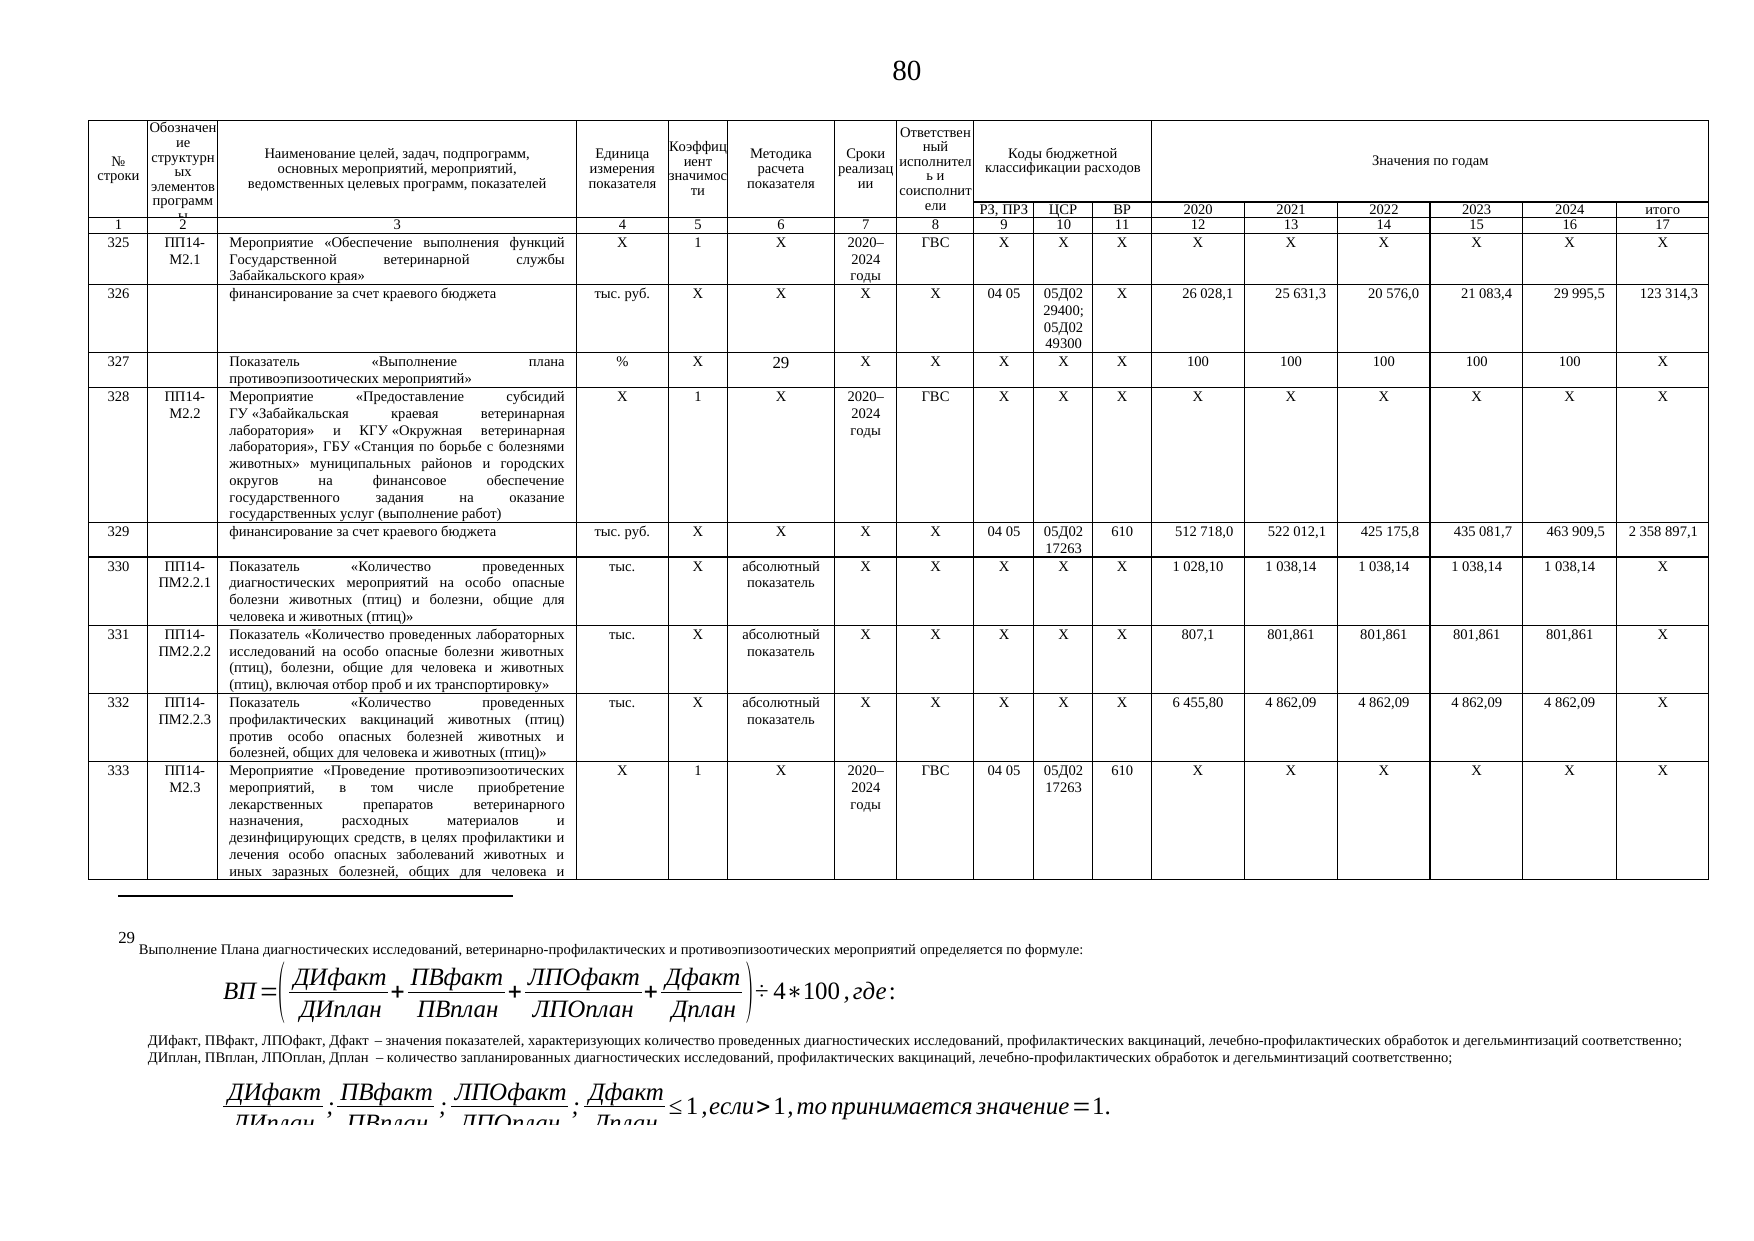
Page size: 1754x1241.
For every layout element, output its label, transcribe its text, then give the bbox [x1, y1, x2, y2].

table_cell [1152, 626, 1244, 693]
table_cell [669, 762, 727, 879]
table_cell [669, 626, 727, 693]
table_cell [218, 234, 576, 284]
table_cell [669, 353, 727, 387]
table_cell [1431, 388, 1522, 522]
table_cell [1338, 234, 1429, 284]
table_cell 11 [1093, 218, 1151, 233]
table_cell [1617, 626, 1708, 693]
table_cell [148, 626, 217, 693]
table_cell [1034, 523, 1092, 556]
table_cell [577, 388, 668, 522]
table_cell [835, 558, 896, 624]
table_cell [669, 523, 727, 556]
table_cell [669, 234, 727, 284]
table_cell 2024 [1523, 203, 1616, 217]
table_cell 15 [1431, 218, 1522, 233]
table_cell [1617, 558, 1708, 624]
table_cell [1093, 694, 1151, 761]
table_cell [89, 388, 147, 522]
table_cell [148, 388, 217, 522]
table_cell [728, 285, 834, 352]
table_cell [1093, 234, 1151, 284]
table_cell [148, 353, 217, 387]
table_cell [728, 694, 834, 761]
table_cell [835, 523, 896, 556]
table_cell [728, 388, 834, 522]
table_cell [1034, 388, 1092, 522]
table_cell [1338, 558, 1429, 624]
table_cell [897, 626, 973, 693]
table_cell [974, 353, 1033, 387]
table_cell итого [1617, 203, 1708, 217]
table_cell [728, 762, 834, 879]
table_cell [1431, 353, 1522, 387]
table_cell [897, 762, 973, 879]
table_cell 12 [1152, 218, 1244, 233]
table_header Значения по годам [1152, 121, 1708, 201]
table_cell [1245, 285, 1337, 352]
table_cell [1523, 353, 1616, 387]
table_cell 3 [218, 218, 576, 233]
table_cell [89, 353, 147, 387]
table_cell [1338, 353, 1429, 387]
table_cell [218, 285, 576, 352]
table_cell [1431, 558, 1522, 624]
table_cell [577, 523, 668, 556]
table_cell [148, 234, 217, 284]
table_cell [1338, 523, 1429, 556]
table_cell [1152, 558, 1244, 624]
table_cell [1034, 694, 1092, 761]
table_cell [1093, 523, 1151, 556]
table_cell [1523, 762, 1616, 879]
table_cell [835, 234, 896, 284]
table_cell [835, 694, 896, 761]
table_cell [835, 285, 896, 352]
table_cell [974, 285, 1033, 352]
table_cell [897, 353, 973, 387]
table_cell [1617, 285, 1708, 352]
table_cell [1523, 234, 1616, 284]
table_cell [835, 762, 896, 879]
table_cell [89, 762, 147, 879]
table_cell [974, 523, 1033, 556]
table_cell 10 [1034, 218, 1092, 233]
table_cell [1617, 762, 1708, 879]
table_header Ответственный исполнитель и соисполнители [897, 121, 973, 217]
table_cell 8 [897, 218, 973, 233]
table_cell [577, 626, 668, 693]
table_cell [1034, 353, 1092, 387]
table_cell 2021 [1245, 203, 1337, 217]
table_cell 13 [1245, 218, 1337, 233]
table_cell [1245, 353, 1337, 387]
table_cell 9 [974, 218, 1033, 233]
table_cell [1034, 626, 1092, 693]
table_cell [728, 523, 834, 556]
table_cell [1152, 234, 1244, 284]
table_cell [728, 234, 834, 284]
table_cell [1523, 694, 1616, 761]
table_cell 6 [728, 218, 834, 233]
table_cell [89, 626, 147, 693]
table_cell 2023 [1431, 203, 1522, 217]
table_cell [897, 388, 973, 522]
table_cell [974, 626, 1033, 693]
table_cell 4 [577, 218, 668, 233]
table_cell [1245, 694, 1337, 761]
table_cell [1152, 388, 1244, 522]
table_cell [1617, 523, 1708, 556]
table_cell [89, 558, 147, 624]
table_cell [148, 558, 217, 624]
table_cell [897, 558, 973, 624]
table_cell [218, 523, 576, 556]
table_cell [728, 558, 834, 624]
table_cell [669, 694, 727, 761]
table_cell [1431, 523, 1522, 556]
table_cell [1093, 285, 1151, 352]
table_header Коды бюджетной классификации расходов [974, 121, 1151, 201]
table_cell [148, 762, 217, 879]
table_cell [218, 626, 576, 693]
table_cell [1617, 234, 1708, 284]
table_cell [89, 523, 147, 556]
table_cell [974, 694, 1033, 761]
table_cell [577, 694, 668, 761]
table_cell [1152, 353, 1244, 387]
table_cell РЗ, ПРЗ [974, 203, 1033, 217]
table_header Наименование целей, задач, подпрограмм, основных мероприятий, мероприятий, ведомственных целевых программ, показателей [218, 121, 576, 217]
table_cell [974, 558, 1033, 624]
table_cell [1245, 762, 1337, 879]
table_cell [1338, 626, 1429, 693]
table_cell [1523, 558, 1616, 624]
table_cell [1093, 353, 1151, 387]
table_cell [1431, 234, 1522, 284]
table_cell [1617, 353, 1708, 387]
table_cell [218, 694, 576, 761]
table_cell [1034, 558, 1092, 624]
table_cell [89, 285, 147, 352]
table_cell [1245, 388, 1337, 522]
table_header Методика расчета показателя [728, 121, 834, 217]
table_cell 2020 [1152, 203, 1244, 217]
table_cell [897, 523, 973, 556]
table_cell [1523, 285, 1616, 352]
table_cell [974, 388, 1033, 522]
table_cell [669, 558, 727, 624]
table_header Сроки реализации [835, 121, 896, 217]
table_header Коэффициент значимости [669, 121, 727, 217]
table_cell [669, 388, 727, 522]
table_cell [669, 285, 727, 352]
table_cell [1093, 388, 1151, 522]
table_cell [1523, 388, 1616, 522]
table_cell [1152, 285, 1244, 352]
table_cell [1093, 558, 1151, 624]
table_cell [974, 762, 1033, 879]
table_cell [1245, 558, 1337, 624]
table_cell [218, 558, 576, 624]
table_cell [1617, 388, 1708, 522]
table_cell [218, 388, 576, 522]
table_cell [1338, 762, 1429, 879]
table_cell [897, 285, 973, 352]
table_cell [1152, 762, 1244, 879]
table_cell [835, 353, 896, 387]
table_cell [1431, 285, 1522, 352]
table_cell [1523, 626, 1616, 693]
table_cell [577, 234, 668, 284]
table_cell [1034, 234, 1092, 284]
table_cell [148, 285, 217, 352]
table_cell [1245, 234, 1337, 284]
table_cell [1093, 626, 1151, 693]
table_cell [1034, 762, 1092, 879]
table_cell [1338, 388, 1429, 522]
table_cell 17 [1617, 218, 1708, 233]
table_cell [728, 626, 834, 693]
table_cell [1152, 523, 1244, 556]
table_cell 5 [669, 218, 727, 233]
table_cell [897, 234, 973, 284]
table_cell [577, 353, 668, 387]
table_cell ЦСР [1034, 203, 1092, 217]
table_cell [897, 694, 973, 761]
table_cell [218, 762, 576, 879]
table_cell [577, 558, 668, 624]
table_cell 1 [89, 218, 147, 233]
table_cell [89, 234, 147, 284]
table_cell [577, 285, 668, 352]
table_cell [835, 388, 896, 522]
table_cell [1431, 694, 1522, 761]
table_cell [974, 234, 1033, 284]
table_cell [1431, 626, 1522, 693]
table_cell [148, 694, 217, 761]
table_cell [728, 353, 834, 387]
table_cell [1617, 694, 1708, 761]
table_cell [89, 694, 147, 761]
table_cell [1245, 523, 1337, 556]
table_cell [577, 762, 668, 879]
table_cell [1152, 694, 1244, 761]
table_cell 16 [1523, 218, 1616, 233]
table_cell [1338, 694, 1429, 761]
table_cell 7 [835, 218, 896, 233]
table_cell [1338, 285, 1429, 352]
table_cell 2 [148, 218, 217, 233]
table_cell 2022 [1338, 203, 1429, 217]
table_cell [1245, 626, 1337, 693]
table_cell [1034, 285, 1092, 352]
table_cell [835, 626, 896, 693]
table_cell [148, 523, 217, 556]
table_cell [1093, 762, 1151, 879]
table_cell 14 [1338, 218, 1429, 233]
table_cell ВР [1093, 203, 1151, 217]
table_header № строки [89, 121, 147, 217]
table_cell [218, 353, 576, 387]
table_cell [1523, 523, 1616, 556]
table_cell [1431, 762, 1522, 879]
table_header Обозначение структурных элементов программы [148, 121, 217, 217]
table_header Единица измерения показателя [577, 121, 668, 217]
